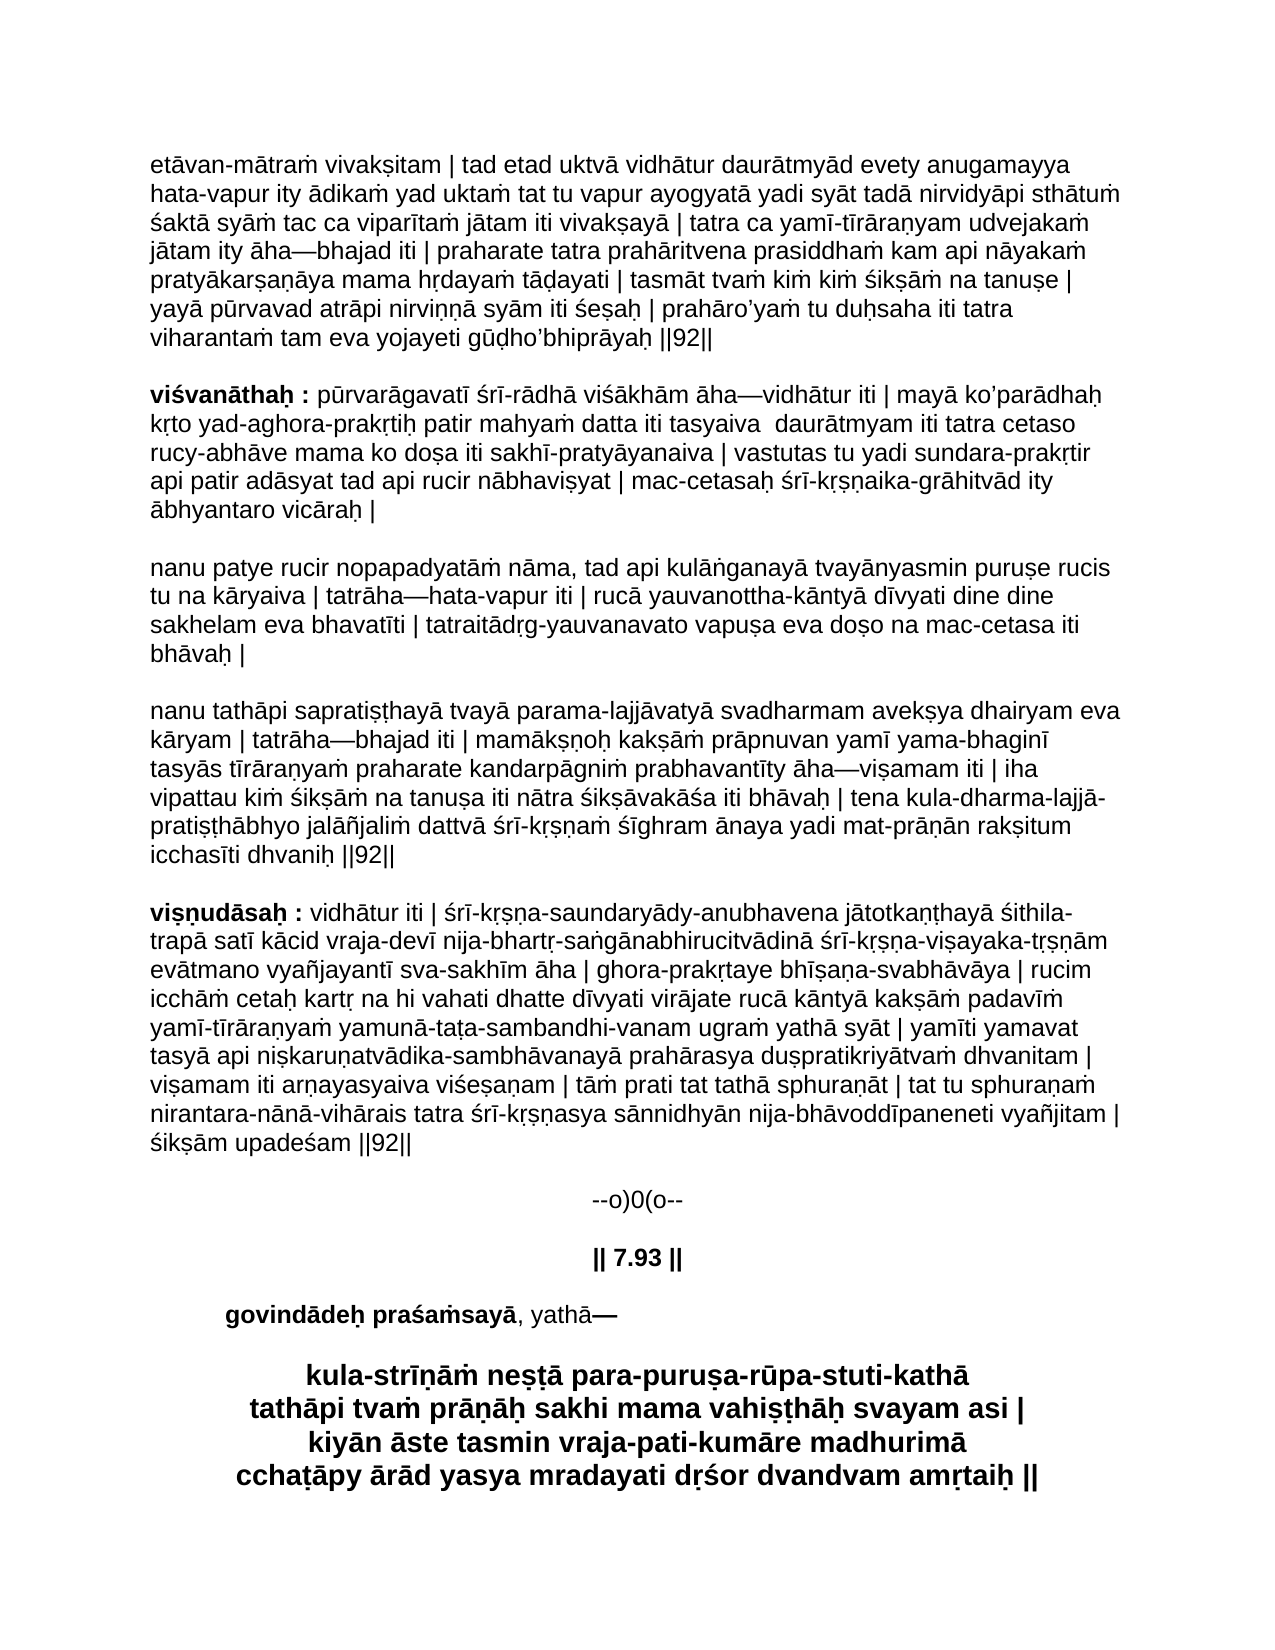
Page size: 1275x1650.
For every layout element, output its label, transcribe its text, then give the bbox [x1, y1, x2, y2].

text cchaṭāpy ārād yasya mradayati dṛśor dvandvam amṛtaiḥ || [150, 1458, 1125, 1492]
text govindādeḥ praśaṁsayā, yathā— [150, 1300, 1125, 1329]
text viṣṇudāsaḥ : vidhātur iti | śrī-kṛṣṇa-saundaryādy-anubhavena jātotkaṇṭhayā śithila-trapā satī kācid vraja-devī nija-bhartṛ-saṅgānabhirucitvādinā śrī-kṛṣṇa-viṣayaka-tṛṣṇām evātmano vyañjayantī sva-sakhīm āha | ghora-prakṛtaye bhīṣaṇa-svabhāvāya | rucim icchāṁ cetaḥ kartṛ na hi vahati dhatte dīvyati virājate rucā kāntyā kakṣāṁ padavīṁ yamī-tīrāraṇyaṁ yamunā-taṭa-sambandhi-vanam ugraṁ yathā syāt | yamīti yamavat tasyā api niṣkaruṇatvādika-sambhāvanayā prahārasya duṣpratikriyātvaṁ dhvanitam | viṣamam iti arṇayasyaiva viśeṣaṇam | tāṁ prati tat tathā sphuraṇāt | tat tu sphuraṇaṁ nirantara-nānā-vihārais tatra śrī-kṛṣṇasya sānnidhyān nija-bhāvoddīpaneneti vyañjitam | śikṣām upadeśam ||92|| [150, 897, 1125, 1156]
text tathāpi tvaṁ prāṇāḥ sakhi mama vahiṣṭhāḥ svayam asi | [150, 1391, 1125, 1424]
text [150, 150, 1125, 351]
text kula-strīṇāṁ neṣṭā para-puruṣa-rūpa-stuti-kathā [150, 1357, 1125, 1391]
text nanu patye rucir nopapadyatāṁ nāma, tad api kulāṅganayā tvayānyasmin puruṣe rucis tu na kāryaiva | tatrāha—hata-vapur iti | rucā yauvanottha-kāntyā dīvyati dine dine sakhelam eva bhavatīti | tatraitādṛg-yauvanavato vapuṣa eva doṣo na mac-cetasa iti bhāvaḥ | [150, 552, 1125, 667]
text --o)0(o-- [150, 1185, 1125, 1214]
text nanu tathāpi sapratiṣṭhayā tvayā parama-lajjāvatyā svadharmam avekṣya dhairyam eva kāryam | tatrāha—bhajad iti | mamākṣṇoḥ kakṣāṁ prāpnuvan yamī yama-bhaginī tasyās tīrāraṇyaṁ praharate kandarpāgniṁ prabhavantīty āha—viṣamam iti | iha vipattau kiṁ śikṣāṁ na tanuṣa iti nātra śikṣāvakāśa iti bhāvaḥ | tena kula-dharma-lajjā-pratiṣṭhābhyo jalāñjaliṁ dattvā śrī-kṛṣṇaṁ śīghram ānaya yadi mat-prāṇān rakṣitum icchasīti dhvaniḥ ||92|| [150, 696, 1125, 869]
text kiyān āste tasmin vraja-pati-kumāre madhurimā [150, 1424, 1125, 1458]
text || 7.93 || [150, 1242, 1125, 1271]
text viśvanāthaḥ : pūrvarāgavatī śrī-rādhā viśākhām āha—vidhātur iti | mayā ko’parādhaḥ kṛto yad-aghora-prakṛtiḥ patir mahyaṁ datta iti tasyaiva daurātmyam iti tatra cetaso rucy-abhāve mama ko doṣa iti sakhī-pratyāyanaiva | vastutas tu yadi sundara-prakṛtir api patir adāsyat tad api rucir nābhaviṣyat | mac-cetasaḥ śrī-kṛṣṇaika-grāhitvād ity ābhyantaro vicāraḥ | [150, 380, 1125, 524]
